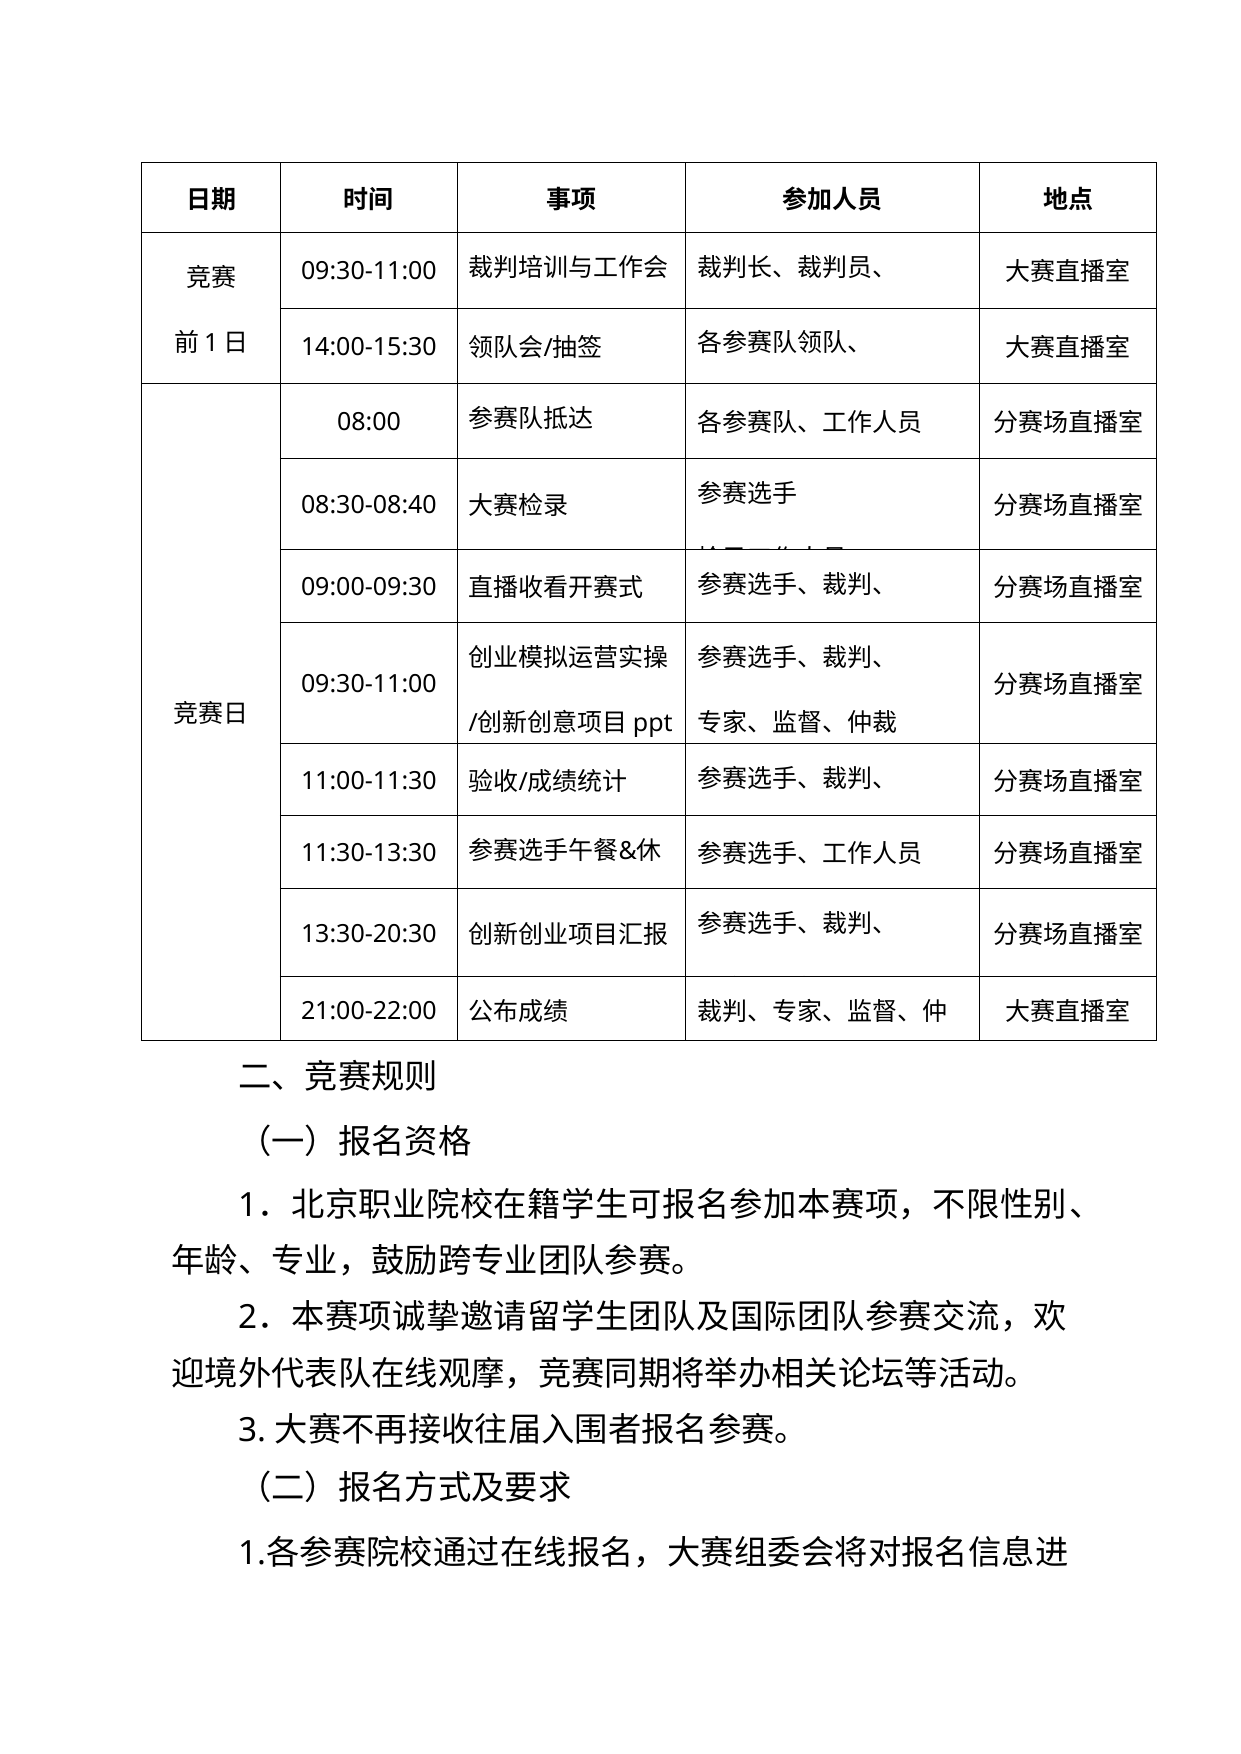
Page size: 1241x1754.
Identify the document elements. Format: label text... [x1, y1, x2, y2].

table_cell 09:30-11:00 [281, 233, 457, 307]
table_cell 公布成绩 [458, 977, 685, 1040]
table_cell 09:30-11:00 [281, 623, 457, 743]
table_cell 各参赛队、工作人员 [686, 384, 979, 458]
text 1．北京职业院校在籍学生可报名参加本赛项，不限性别、年龄、专业，鼓励跨专业团队参赛。 [171, 1171, 1069, 1284]
table_cell 14:00-15:30 [281, 309, 457, 383]
title 二、竞赛规则 [171, 1041, 1069, 1106]
table_cell 13:30-20:30 [281, 889, 457, 976]
table_cell 分赛场直播室 [980, 816, 1156, 888]
table_cell 大赛直播室 [980, 977, 1156, 1040]
text 3. 大赛不再接收往届入围者报名参赛。 [171, 1396, 1069, 1452]
table_cell 竞赛日 [142, 384, 280, 1040]
table_cell 大赛检录 [458, 459, 685, 549]
table_cell 11:00-11:30 [281, 744, 457, 815]
table_header 事项 [458, 163, 685, 232]
table_header 参加人员 [686, 163, 979, 232]
table_header 时间 [281, 163, 457, 232]
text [171, 1517, 1069, 1582]
table_cell 08:30-08:40 [281, 459, 457, 549]
table_cell 领队会/抽签 [458, 309, 685, 383]
table_header 地点 [980, 163, 1156, 232]
table_cell 大赛直播室 [980, 309, 1156, 383]
table_cell 11:30-13:30 [281, 816, 457, 888]
table_cell 分赛场直播室 [980, 744, 1156, 815]
table_cell 验收/成绩统计 [458, 744, 685, 815]
table_cell 08:00 [281, 384, 457, 458]
table_cell 直播收看开赛式 [458, 550, 685, 622]
table_cell 分赛场直播室 [980, 623, 1156, 743]
text （二）报名方式及要求 [171, 1452, 1069, 1517]
table_cell 09:00-09:30 [281, 550, 457, 622]
table_cell 大赛直播室 [980, 233, 1156, 307]
table_header 日期 [142, 163, 280, 232]
table_cell 竞赛 前1日 [142, 233, 280, 383]
table_cell 分赛场直播室 [980, 384, 1156, 458]
text （一）报名资格 [171, 1106, 1069, 1171]
table_cell 分赛场直播室 [980, 459, 1156, 549]
table_cell 参赛选手、工作人员 [686, 816, 979, 888]
text 2．本赛项诚挚邀请留学生团队及国际团队参赛交流，欢迎境外代表队在线观摩，竞赛同期将举办相关论坛等活动。 [171, 1284, 1069, 1396]
table_cell 分赛场直播室 [980, 889, 1156, 976]
table_cell 创新创业项目汇报 [458, 889, 685, 976]
table_cell 分赛场直播室 [980, 550, 1156, 622]
